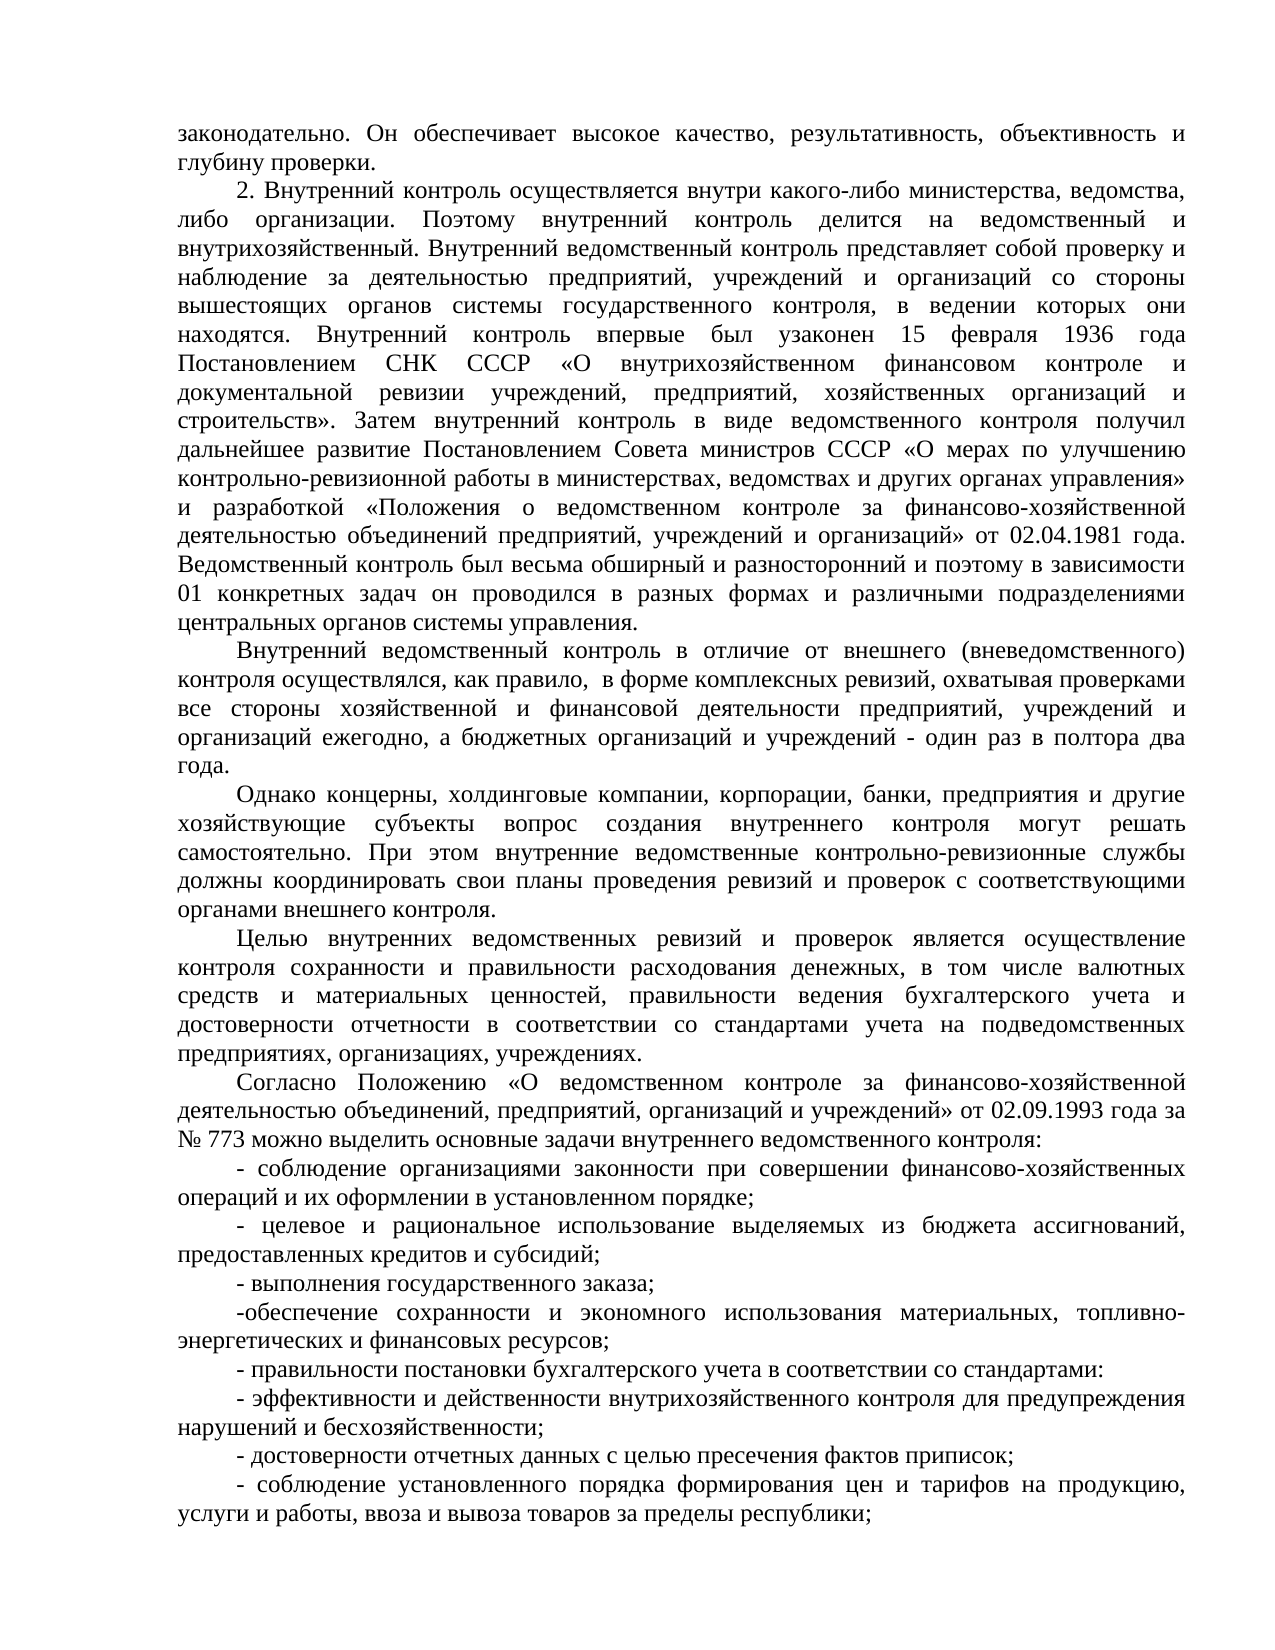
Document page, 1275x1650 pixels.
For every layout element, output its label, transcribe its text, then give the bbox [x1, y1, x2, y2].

text Однако концерны, холдинговые компании, корпорации, банки, предприятия и другие хозяйствующие субъекты вопрос создания внутреннего контроля могут решать самостоятельно. При этом внутренние ведомственные контрольно-ревизионные службы должны координировать свои планы проведения ревизий и проверок с соответствующими органами внешнего контроля. [177, 779, 1186, 923]
text - соблюдение установленного порядка формирования цен и тарифов на продукцию, услуги и работы, ввоза и вывоза товаров за пределы республики; [177, 1469, 1186, 1527]
text Внутренний ведомственный контроль в отличие от внешнего (вневедомственного) контроля осуществлялся, как правило, в форме комплексных ревизий, охватывая проверками все стороны хозяйственной и финансовой деятельности предприятий, учреждений и организаций ежегодно, а бюджетных организаций и учреждений - один раз в полтора два года. [177, 636, 1186, 779]
text 2. Внутренний контроль осуществляется внутри какого-либо министерства, ведомства, либо организации. Поэтому внутренний контроль делится на ведомственный и внутрихозяйственный. Внутренний ведомственный контроль представляет собой проверку и наблюдение за деятельностью предприятий, учреждений и организаций со стороны вышестоящих органов системы государственного контроля, в ведении которых они находятся. Внутренний контроль впервые был узаконен 15 февраля 1936 года Постановлением СНК СССР «О внутрихозяйственном финансовом контроле и документальной ревизии учреждений, предприятий, хозяйственных организаций и строительств». Затем внутренний контроль в виде ведомственного контроля получил дальнейшее развитие Постановлением Совета министров СССР «О мерах по улучшению контрольно-ревизионной работы в министерствах, ведомствах и других органах управления» и разработкой «Положения о ведомственном контроле за финансово-хозяйственной деятельностью объединений предприятий, учреждений и организаций» от 02.04.1981 года. Ведомственный контроль был весьма обширный и разносторонний и поэтому в зависимости 01 конкретных задач он проводился в разных формах и различными подразделениями центральных органов системы управления. [177, 176, 1186, 636]
text - эффективности и действенности внутрихозяйственного контроля для предупреждения нарушений и бесхозяйственности; [177, 1383, 1186, 1441]
text - целевое и рациональное использование выделяемых из бюджета ассигнований, предоставленных кредитов и субсидий; [177, 1211, 1186, 1268]
text - выполнения государственного заказа; [177, 1268, 1186, 1297]
text Согласно Положению «О ведомственном контроле за финансово-хозяйственной деятельностью объединений, предприятий, организаций и учреждений» от 02.09.1993 года за № 773 можно выделить основные задачи внутреннего ведомственного контроля: [177, 1067, 1186, 1153]
text - достоверности отчетных данных с целью пресечения фактов приписок; [177, 1441, 1186, 1469]
text - правильности постановки бухгалтерского учета в соответствии со стандартами: [177, 1354, 1186, 1383]
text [177, 118, 1186, 176]
text -обеспечение сохранности и экономного использования материальных, топливно-энергетических и финансовых ресурсов; [177, 1297, 1186, 1354]
text Целью внутренних ведомственных ревизий и проверок является осуществление контроля сохранности и правильности расходования денежных, в том числе валютных средств и материальных ценностей, правильности ведения бухгалтерского учета и достоверности отчетности в соответствии со стандартами учета на подведомственных предприятиях, организациях, учреждениях. [177, 923, 1186, 1067]
text - соблюдение организациями законности при совершении финансово-хозяйственных операций и их оформлении в установленном порядке; [177, 1153, 1186, 1211]
